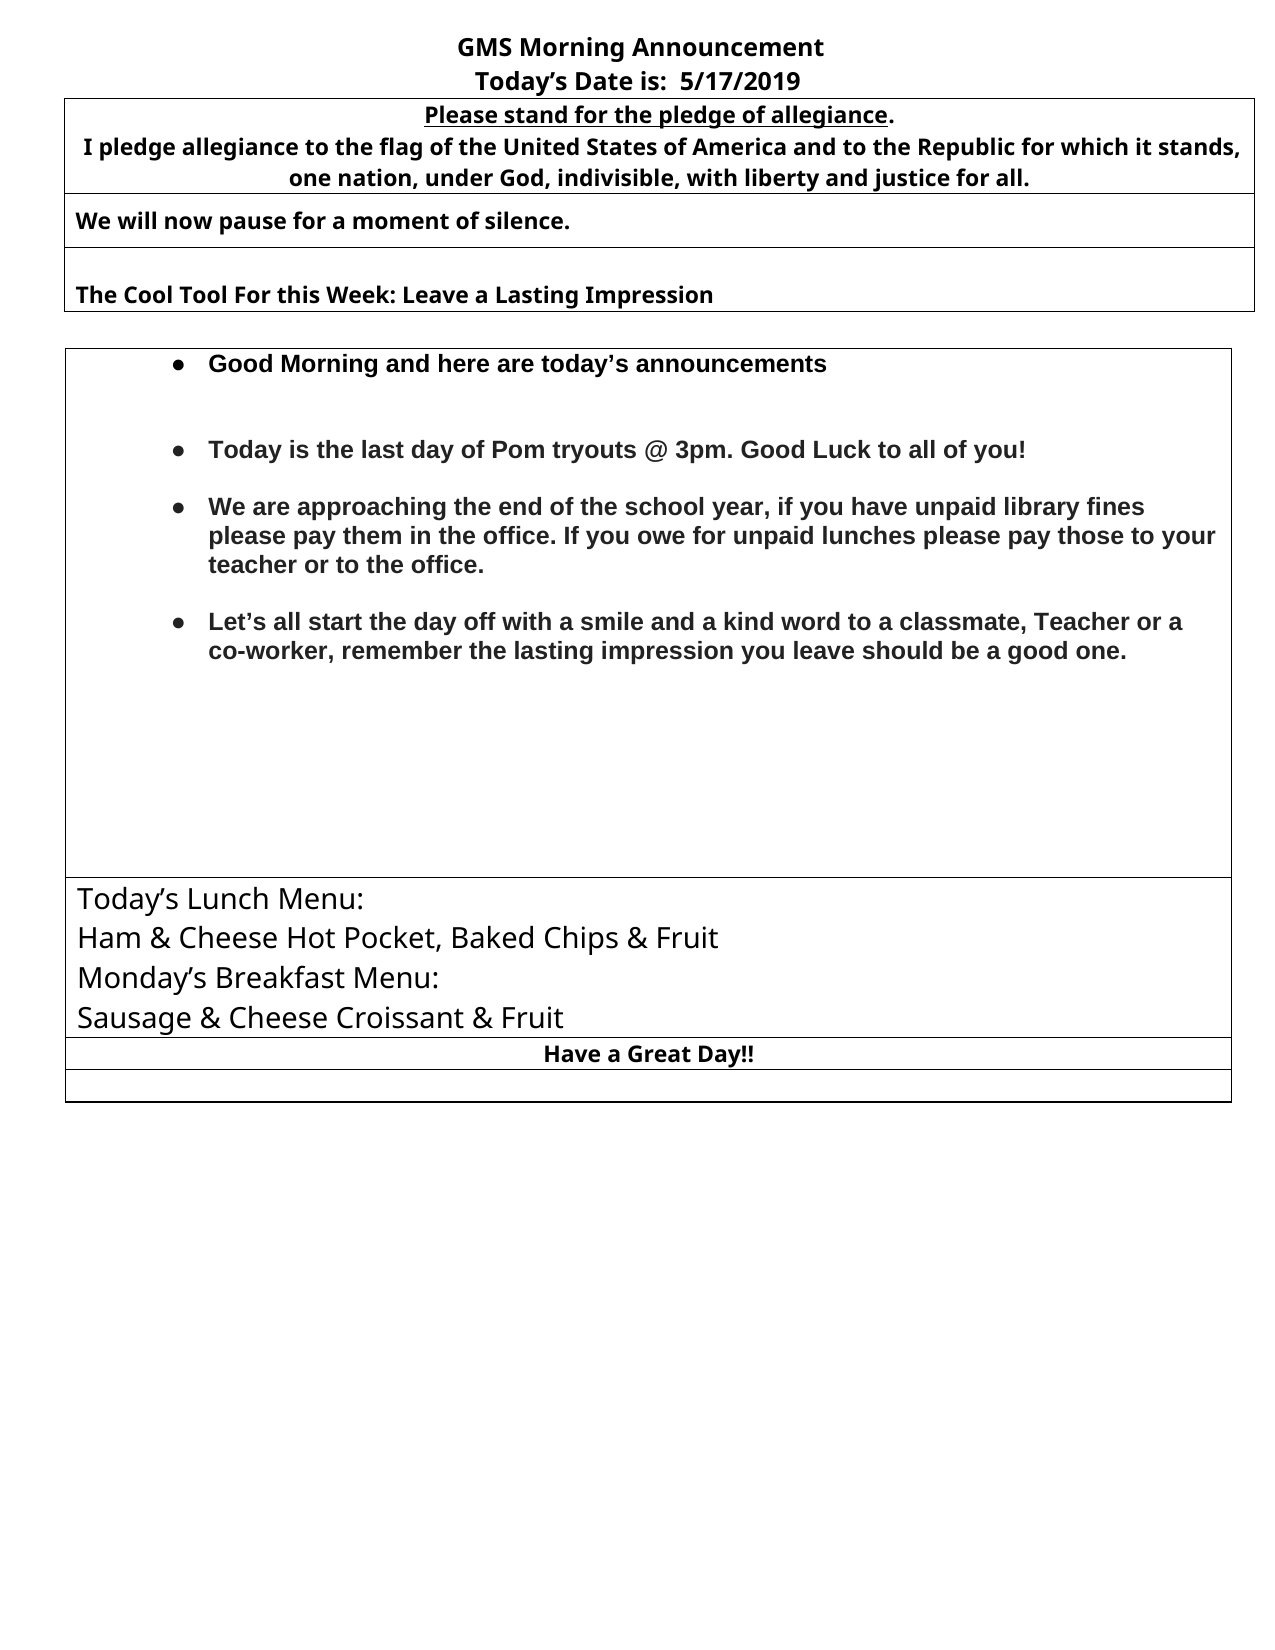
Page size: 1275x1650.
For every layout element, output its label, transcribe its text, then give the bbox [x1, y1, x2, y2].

table_cell [66, 1070, 1231, 1101]
table_cell Have a Great Day!! [66, 1038, 1231, 1069]
table_cell We will now pause for a moment of silence. [65, 194, 1254, 247]
table_cell Today’s Lunch Menu: Ham & Cheese Hot Pocket, Baked Chips & Fruit Monday’s Breakfast Menu: Sausage & Cheese Croissant & Fruit [66, 878, 1231, 1037]
title GMS Morning Announcement [75, 30, 1200, 64]
table_header Please stand for the pledge of allegiance. I pledge allegiance to the flag of the United States of America and to the Republic for which it stands, one nation, under God, indivisible, with liberty and justice for all. [65, 99, 1254, 193]
table_header Good Morning and here are today’s announcements Today is the last day of Pom tryouts @ 3pm. Good Luck to all of you! We are approaching the end of the school year, if you have unpaid library fines please pay them in the office. If you owe for unpaid lunches please pay those to your teacher or to the office. Let’s all start the day off with a smile and a kind word to a classmate, Teacher or a co-worker, remember the lasting impression you leave should be a good one. [66, 349, 1231, 877]
table_cell The Cool Tool For this Week: Leave a Lasting Impression [65, 248, 1254, 311]
title Today’s Date is: 5/17/2019 [75, 64, 1200, 98]
